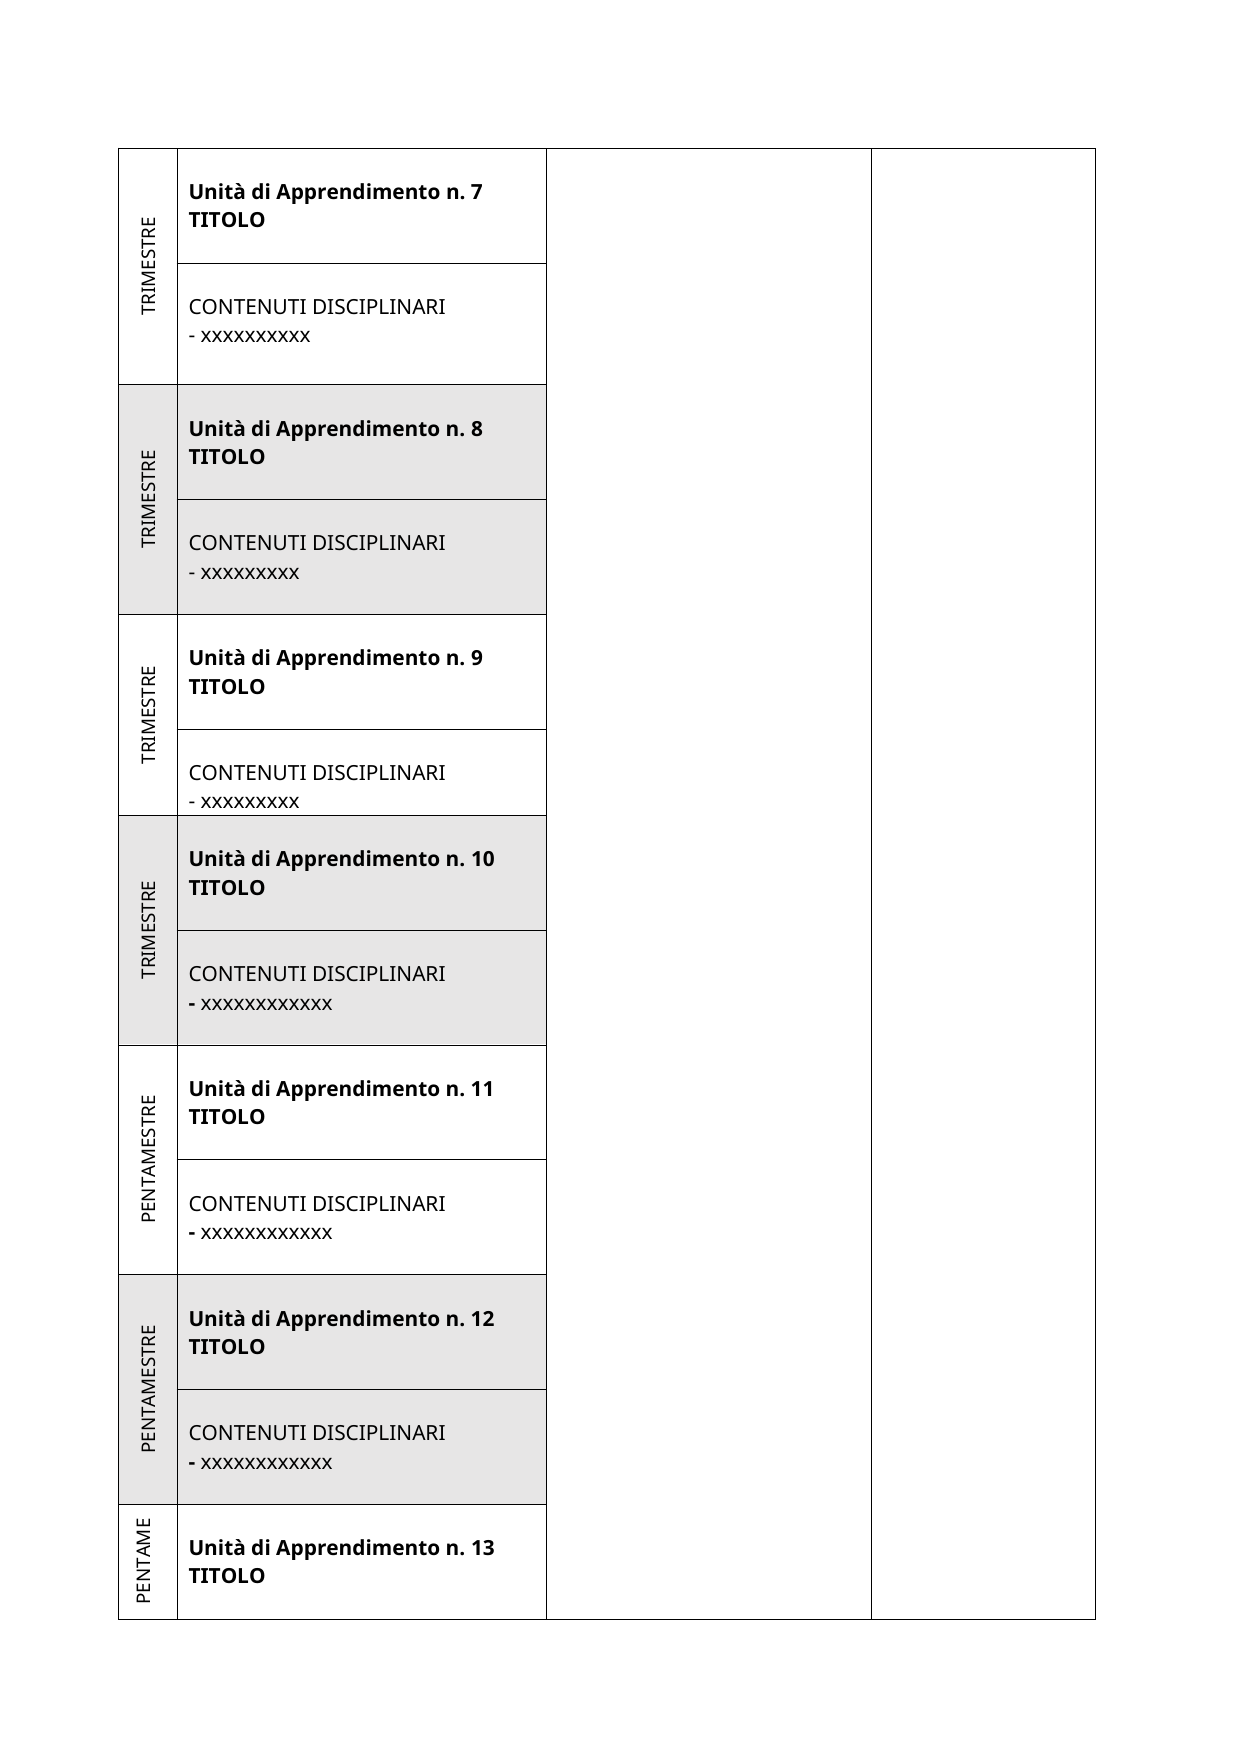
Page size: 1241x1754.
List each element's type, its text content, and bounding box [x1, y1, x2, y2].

table_cell TRIMESTRE [119, 385, 177, 614]
table_cell contenuti disciplinari - xxxxxxxxxxxx [178, 931, 546, 1044]
table_cell contenuti disciplinari - xxxxxxxxxxxx [178, 1160, 546, 1274]
table_cell TRIMESTRE [119, 149, 177, 384]
table_cell Unità di Apprendimento n. 11 TITOLO [178, 1046, 546, 1159]
table_cell Unità di Apprendimento n. 7 TITOLO [178, 149, 546, 262]
table_cell contenuti disciplinari - xxxxxxxxx [178, 500, 546, 614]
table_cell PENTAMESTRE [119, 1275, 177, 1504]
table_cell Unità di Apprendimento n. 10 TITOLO [178, 816, 546, 930]
table_cell contenuti disciplinari - xxxxxxxxxx [178, 264, 546, 384]
table_cell contenuti disciplinari - xxxxxxxxxxxx [178, 1390, 546, 1504]
table_cell Unità di Apprendimento n. 12 TITOLO [178, 1275, 546, 1389]
table_cell Unità di Apprendimento n. 9 TITOLO [178, 615, 546, 729]
table_cell contenuti disciplinari - xxxxxxxxx [178, 730, 546, 815]
table_cell TRIMESTRE [119, 615, 177, 815]
table_cell PENTAMESTRE [119, 1505, 177, 1618]
table_cell PENTAMESTRE [119, 1046, 177, 1274]
table_cell Unità di Apprendimento n. 13 TITOLO [178, 1505, 546, 1618]
table_cell Unità di Apprendimento n. 8 TITOLO [178, 385, 546, 499]
table_cell TRIMESTRE [119, 816, 177, 1044]
